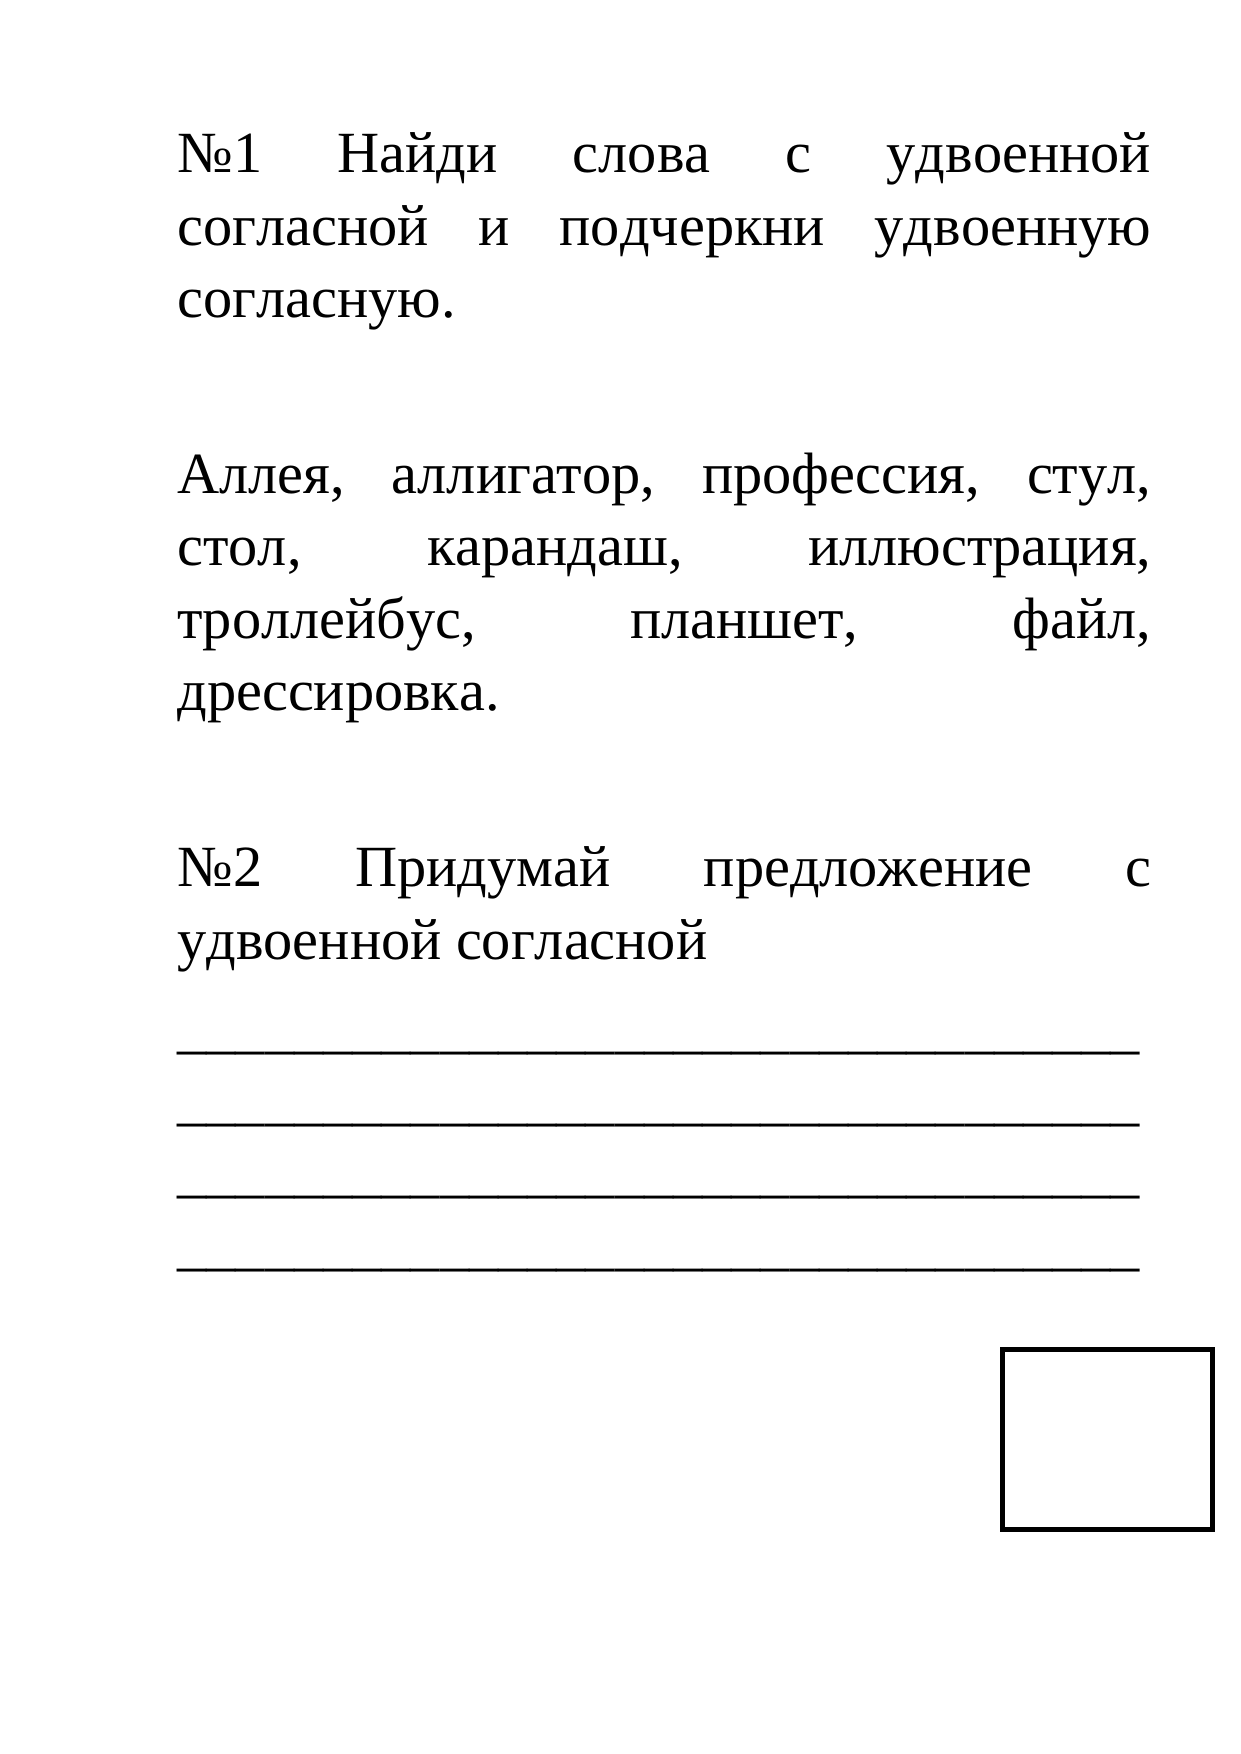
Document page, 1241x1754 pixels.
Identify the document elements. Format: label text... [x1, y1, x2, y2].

text №1 Найди слова с удвоенной согласной и подчеркни удвоенную согласную. [177, 118, 1152, 330]
text Аллея, аллигатор, профессия, стул, стол, карандаш, иллюстрация, троллейбус, планшет, файл, дрессировка. [177, 439, 1152, 723]
text ____________________________________________________________________________________________________________________________________ [177, 993, 1152, 1277]
text №2 Придумай предложение с удвоенной согласной [177, 832, 1152, 972]
